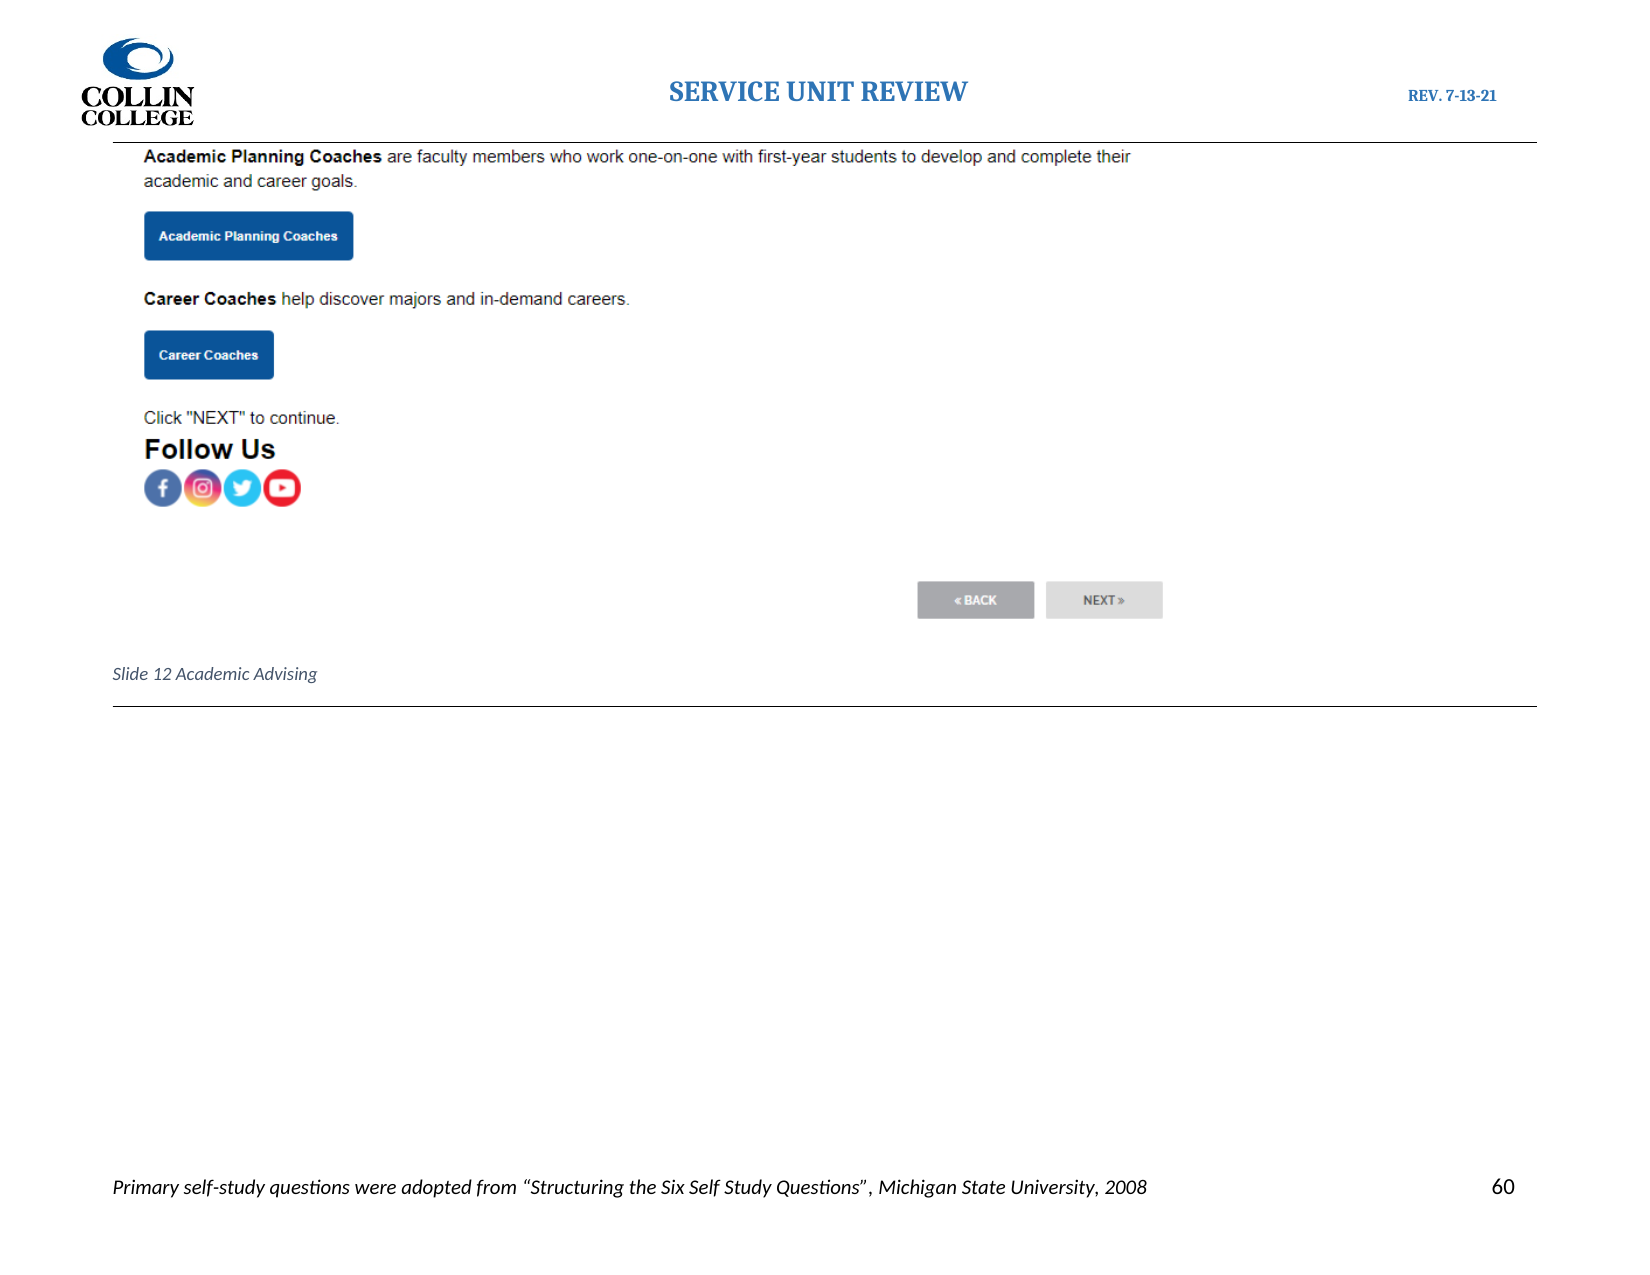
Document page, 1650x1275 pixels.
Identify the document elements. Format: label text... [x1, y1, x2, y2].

picture [79, 34, 195, 128]
picture [112, 145, 1193, 644]
text Slide 12 Academic Advising [112, 662, 1537, 685]
